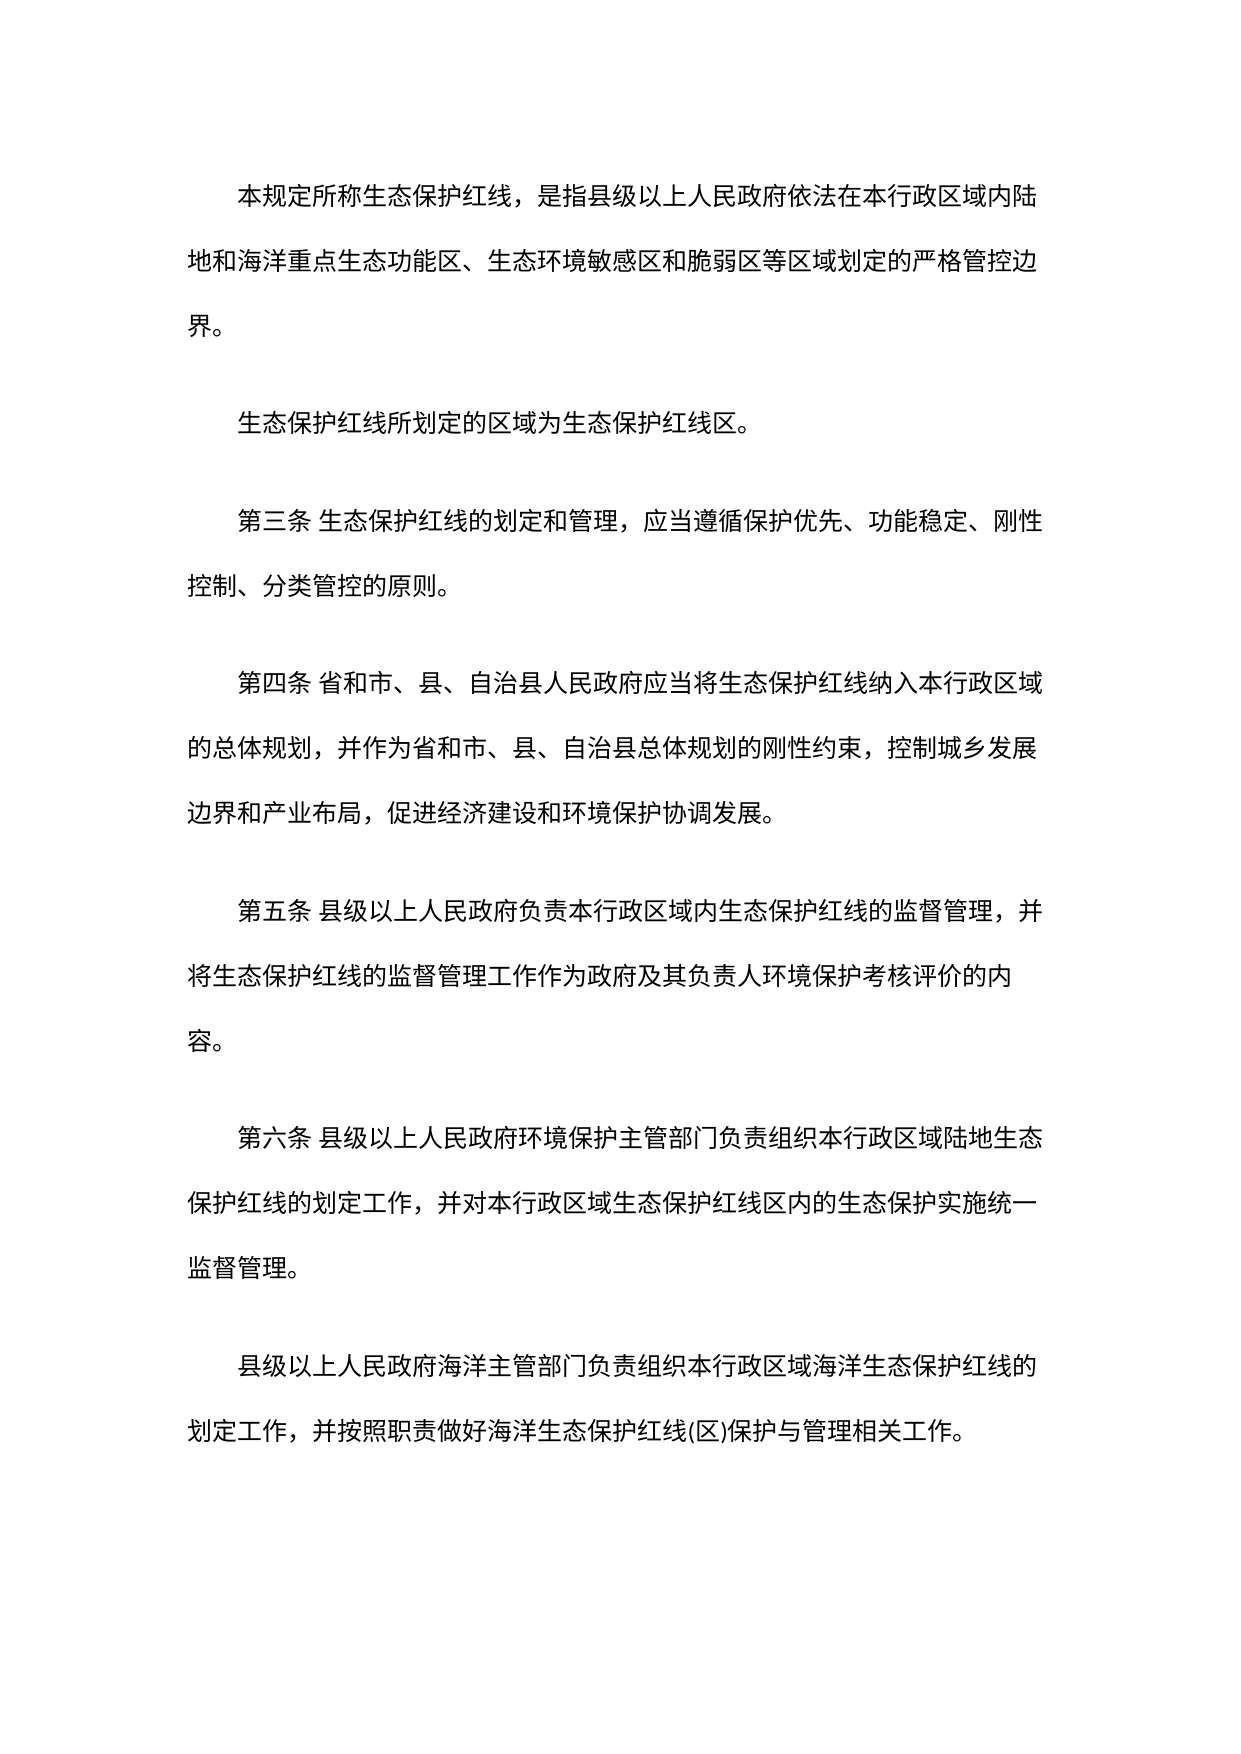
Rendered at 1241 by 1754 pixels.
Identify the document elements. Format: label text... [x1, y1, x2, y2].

text 第五条 县级以上人民政府负责本行政区域内生态保护红线的监督管理，并将生态保护红线的监督管理工作作为政府及其负责人环境保护考核评价的内容。 [187, 877, 1053, 1072]
text 第三条 生态保护红线的划定和管理，应当遵循保护优先、功能稳定、刚性控制、分类管控的原则。 [187, 487, 1053, 617]
text 第六条 县级以上人民政府环境保护主管部门负责组织本行政区域陆地生态保护红线的划定工作，并对本行政区域生态保护红线区内的生态保护实施统一监督管理。 [187, 1104, 1053, 1299]
text 本规定所称生态保护红线，是指县级以上人民政府依法在本行政区域内陆地和海洋重点生态功能区、生态环境敏感区和脆弱区等区域划定的严格管控边界。 [187, 162, 1053, 357]
text 县级以上人民政府海洋主管部门负责组织本行政区域海洋生态保护红线的划定工作，并按照职责做好海洋生态保护红线(区)保护与管理相关工作。 [187, 1332, 1053, 1462]
text 第四条 省和市、县、自治县人民政府应当将生态保护红线纳入本行政区域的总体规划，并作为省和市、县、自治县总体规划的刚性约束，控制城乡发展边界和产业布局，促进经济建设和环境保护协调发展。 [187, 649, 1053, 844]
text 生态保护红线所划定的区域为生态保护红线区。 [187, 389, 1053, 454]
